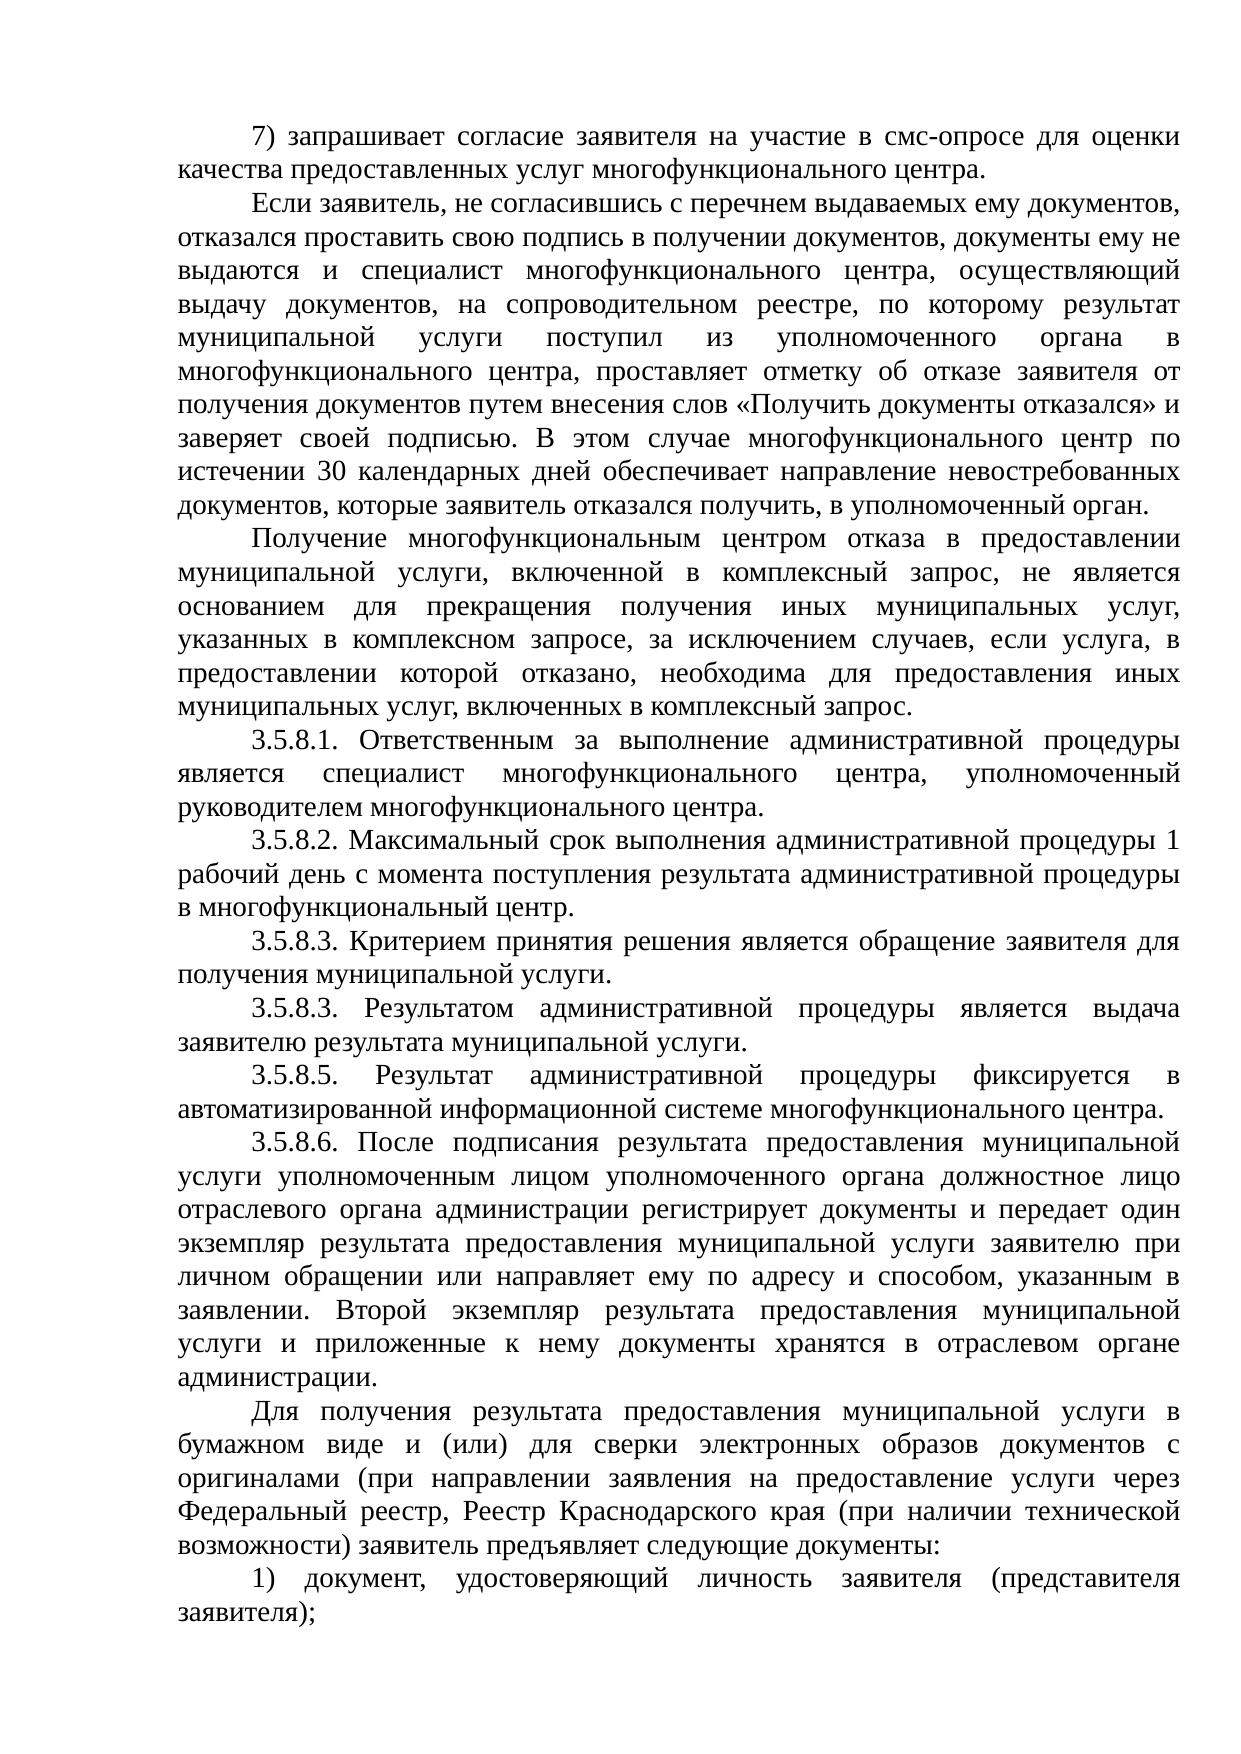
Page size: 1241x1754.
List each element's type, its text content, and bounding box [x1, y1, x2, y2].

text Если заявитель, не согласившись с перечнем выдаваемых ему документов, отказался проставить свою подпись в получении документов, документы ему не выдаются и специалист многофункционального центра, осуществляющий выдачу документов, на сопроводительном реестре, по которому результат муниципальной услуги поступил из уполномоченного органа в многофункционального центра, проставляет отметку об отказе заявителя от получения документов путем внесения слов «Получить документы отказался» и заверяет своей подписью. В этом случае многофункционального центр по истечении 30 календарных дней обеспечивает направление невостребованных документов, которые заявитель отказался получить, в уполномоченный орган. [177, 185, 1181, 521]
text 3.5.8.6. После подписания результата предоставления муниципальной услуги уполномоченным лицом уполномоченного органа должностное лицо отраслевого органа администрации регистрирует документы и передает один экземпляр результата предоставления муниципальной услуги заявителю при личном обращении или направляет ему по адресу и способом, указанным в заявлении. Второй экземпляр результата предоставления муниципальной услуги и приложенные к нему документы хранятся в отраслевом органе администрации. [177, 1124, 1181, 1393]
text Получение многофункциональным центром отказа в предоставлении муниципальной услуги, включенной в комплексный запрос, не является основанием для прекращения получения иных муниципальных услуг, указанных в комплексном запросе, за исключением случаев, если услуга, в предоставлении которой отказано, необходима для предоставления иных муниципальных услуг, включенных в комплексный запрос. [177, 521, 1181, 722]
text 3.5.8.5. Результат административной процедуры фиксируется в автоматизированной информационной системе многофункционального центра. [177, 1057, 1181, 1124]
text 3.5.8.2. Максимальный срок выполнения административной процедуры 1 рабочий день с момента поступления результата административной процедуры в многофункциональный центр. [177, 822, 1181, 923]
text 3.5.8.3. Критерием принятия решения является обращение заявителя для получения муниципальной услуги. [177, 923, 1181, 990]
text Для получения результата предоставления муниципальной услуги в бумажном виде и (или) для сверки электронных образов документов с оригиналами (при направлении заявления на предоставление услуги через Федеральный реестр, Реестр Краснодарского края (при наличии технической возможности) заявитель предъявляет следующие документы: [177, 1393, 1181, 1560]
text 3.5.8.1. Ответственным за выполнение административной процедуры является специалист многофункционального центра, уполномоченный руководителем многофункционального центра. [177, 722, 1181, 822]
text 3.5.8.3. Результатом административной процедуры является выдача заявителю результата муниципальной услуги. [177, 990, 1181, 1057]
text 1) документ, удостоверяющий личность заявителя (представителя заявителя); [177, 1560, 1181, 1627]
text 7) запрашивает согласие заявителя на участие в смс-опросе для оценки качества предоставленных услуг многофункционального центра. [177, 118, 1181, 185]
